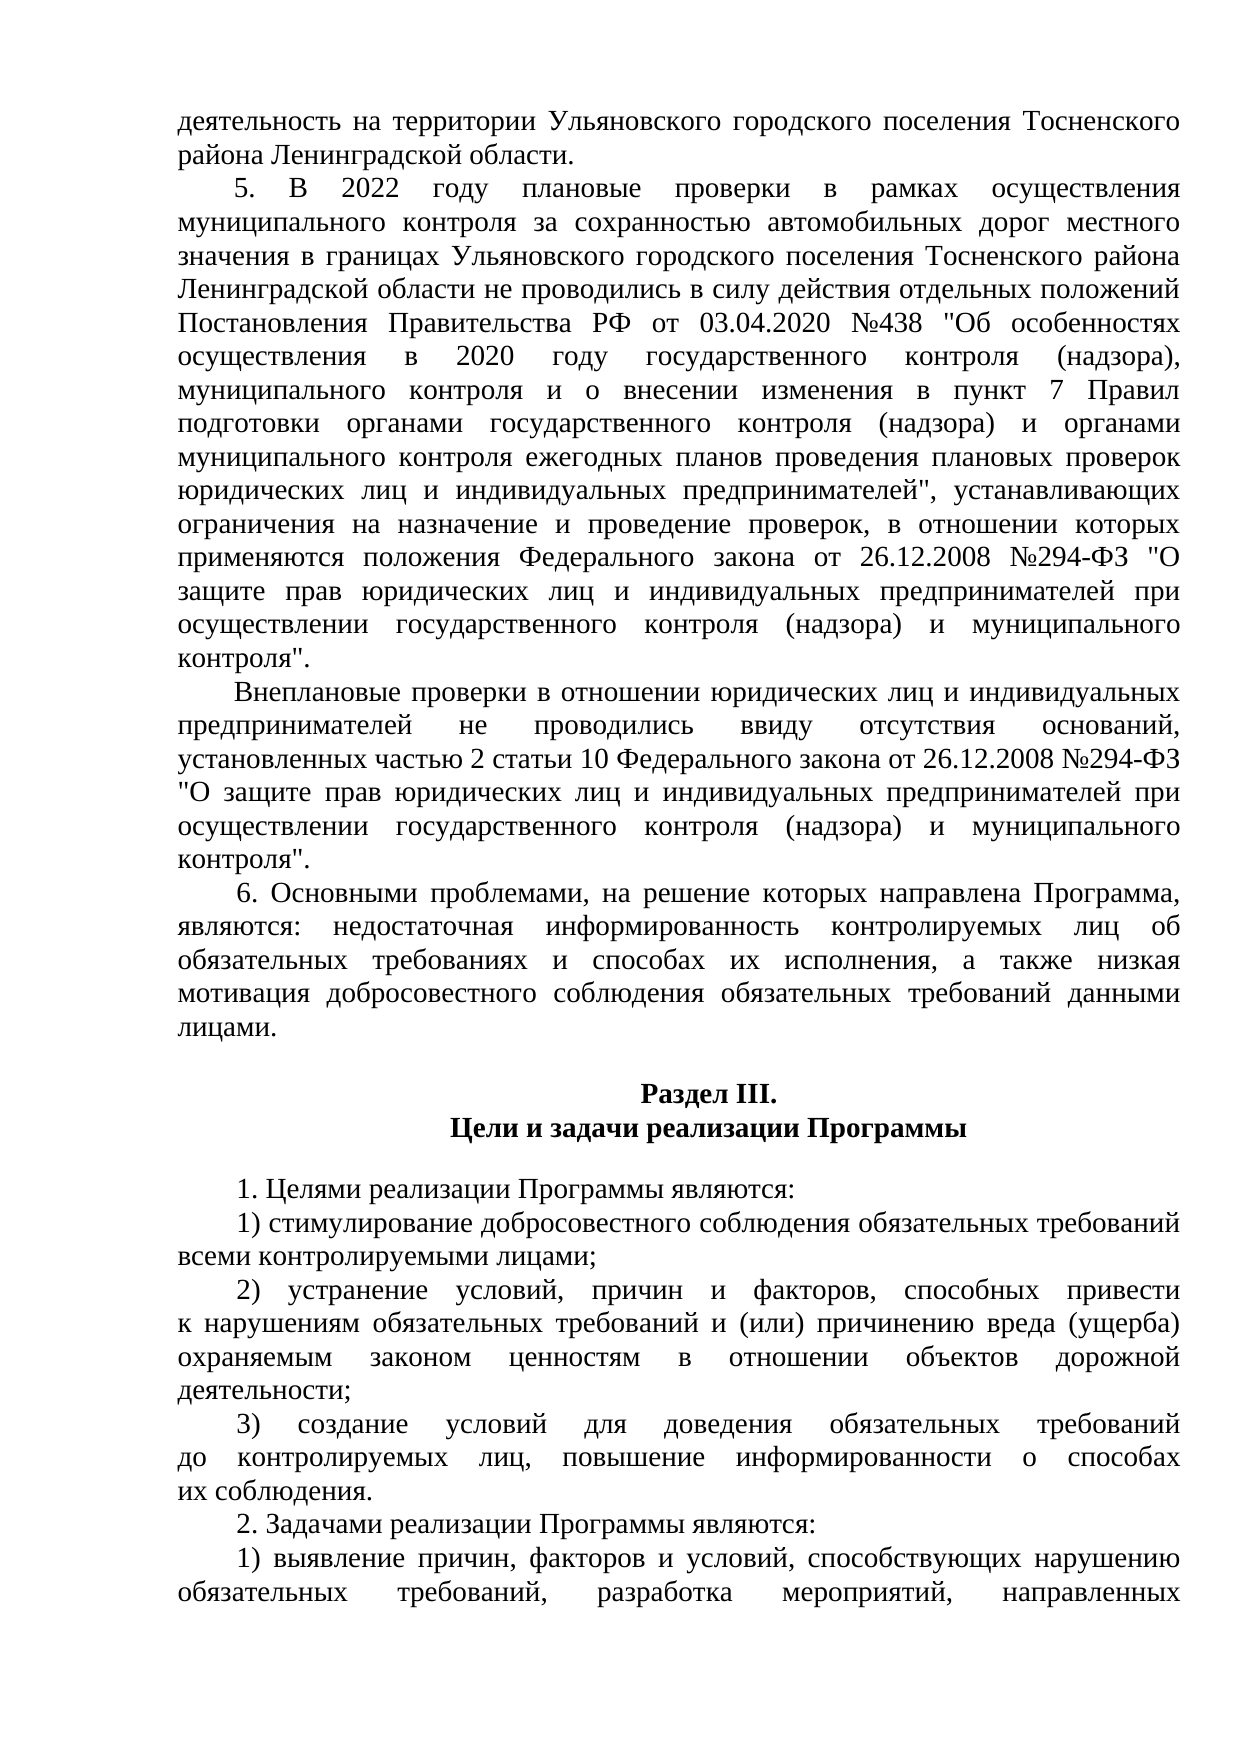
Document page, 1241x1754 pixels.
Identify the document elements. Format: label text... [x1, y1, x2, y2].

text 2) устранение условий, причин и факторов, способных привести к нарушениям обязательных требований и (или) причинению вреда (ущерба) охраняемым законом ценностям в отношении объектов дорожной деятельности; [177, 1272, 1181, 1406]
text 6. Основными проблемами, на решение которых направлена Программа, являются: недостаточная информированность контролируемых лиц об обязательных требованиях и способах их исполнения, а также низкая мотивация добросовестного соблюдения обязательных требований данными лицами. [177, 875, 1181, 1043]
text 5. В 2022 году плановые проверки в рамках осуществления муниципального контроля за сохранностью автомобильных дорог местного значения в границах Ульяновского городского поселения Тосненского района Ленинградской области не проводились в силу действия отдельных положений Постановления Правительства РФ от 03.04.2020 №438 "Об особенностях осуществления в 2020 году государственного контроля (надзора), муниципального контроля и о внесении изменения в пункт 7 Правил подготовки органами государственного контроля (надзора) и органами муниципального контроля ежегодных планов проведения плановых проверок юридических лиц и индивидуальных предпринимателей", устанавливающих ограничения на назначение и проведение проверок, в отношении которых применяются положения Федерального закона от 26.12.2008 №294-ФЗ "О защите прав юридических лиц и индивидуальных предпринимателей при осуществлении государственного контроля (надзора) и муниципального контроля". [177, 171, 1181, 674]
text 1. Целями реализации Программы являются: [177, 1171, 1181, 1205]
text Внеплановые проверки в отношении юридических лиц и индивидуальных предпринимателей не проводились ввиду отсутствия оснований, установленных частью 2 статьи 10 Федерального закона от 26.12.2008 №294-ФЗ "О защите прав юридических лиц и индивидуальных предпринимателей при осуществлении государственного контроля (надзора) и муниципального контроля". [177, 674, 1181, 875]
subtitle Цели и задачи реализации Программы [177, 1110, 1181, 1143]
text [177, 103, 1181, 171]
text 2. Задачами реализации Программы являются: [177, 1507, 1181, 1540]
text 1) стимулирование добросовестного соблюдения обязательных требований всеми контролируемыми лицами; [177, 1205, 1181, 1272]
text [177, 1540, 1181, 1607]
text 3) создание условий для доведения обязательных требований до контролируемых лиц, повышение информированности о способах их соблюдения. [177, 1406, 1181, 1507]
subtitle Раздел III. [177, 1076, 1181, 1110]
